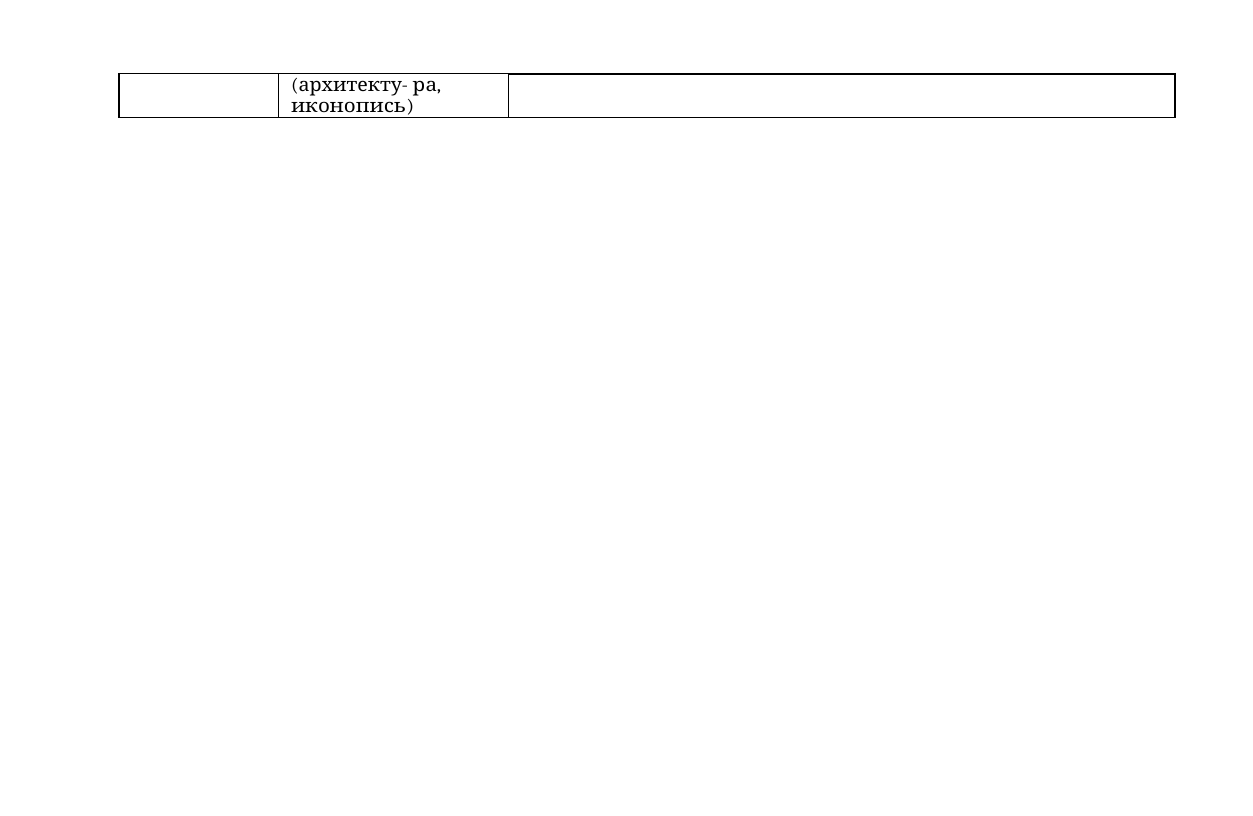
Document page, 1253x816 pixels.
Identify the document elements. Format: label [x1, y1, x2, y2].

table_cell [279, 74, 508, 117]
table_cell [509, 75, 1174, 117]
table_cell [120, 74, 278, 117]
